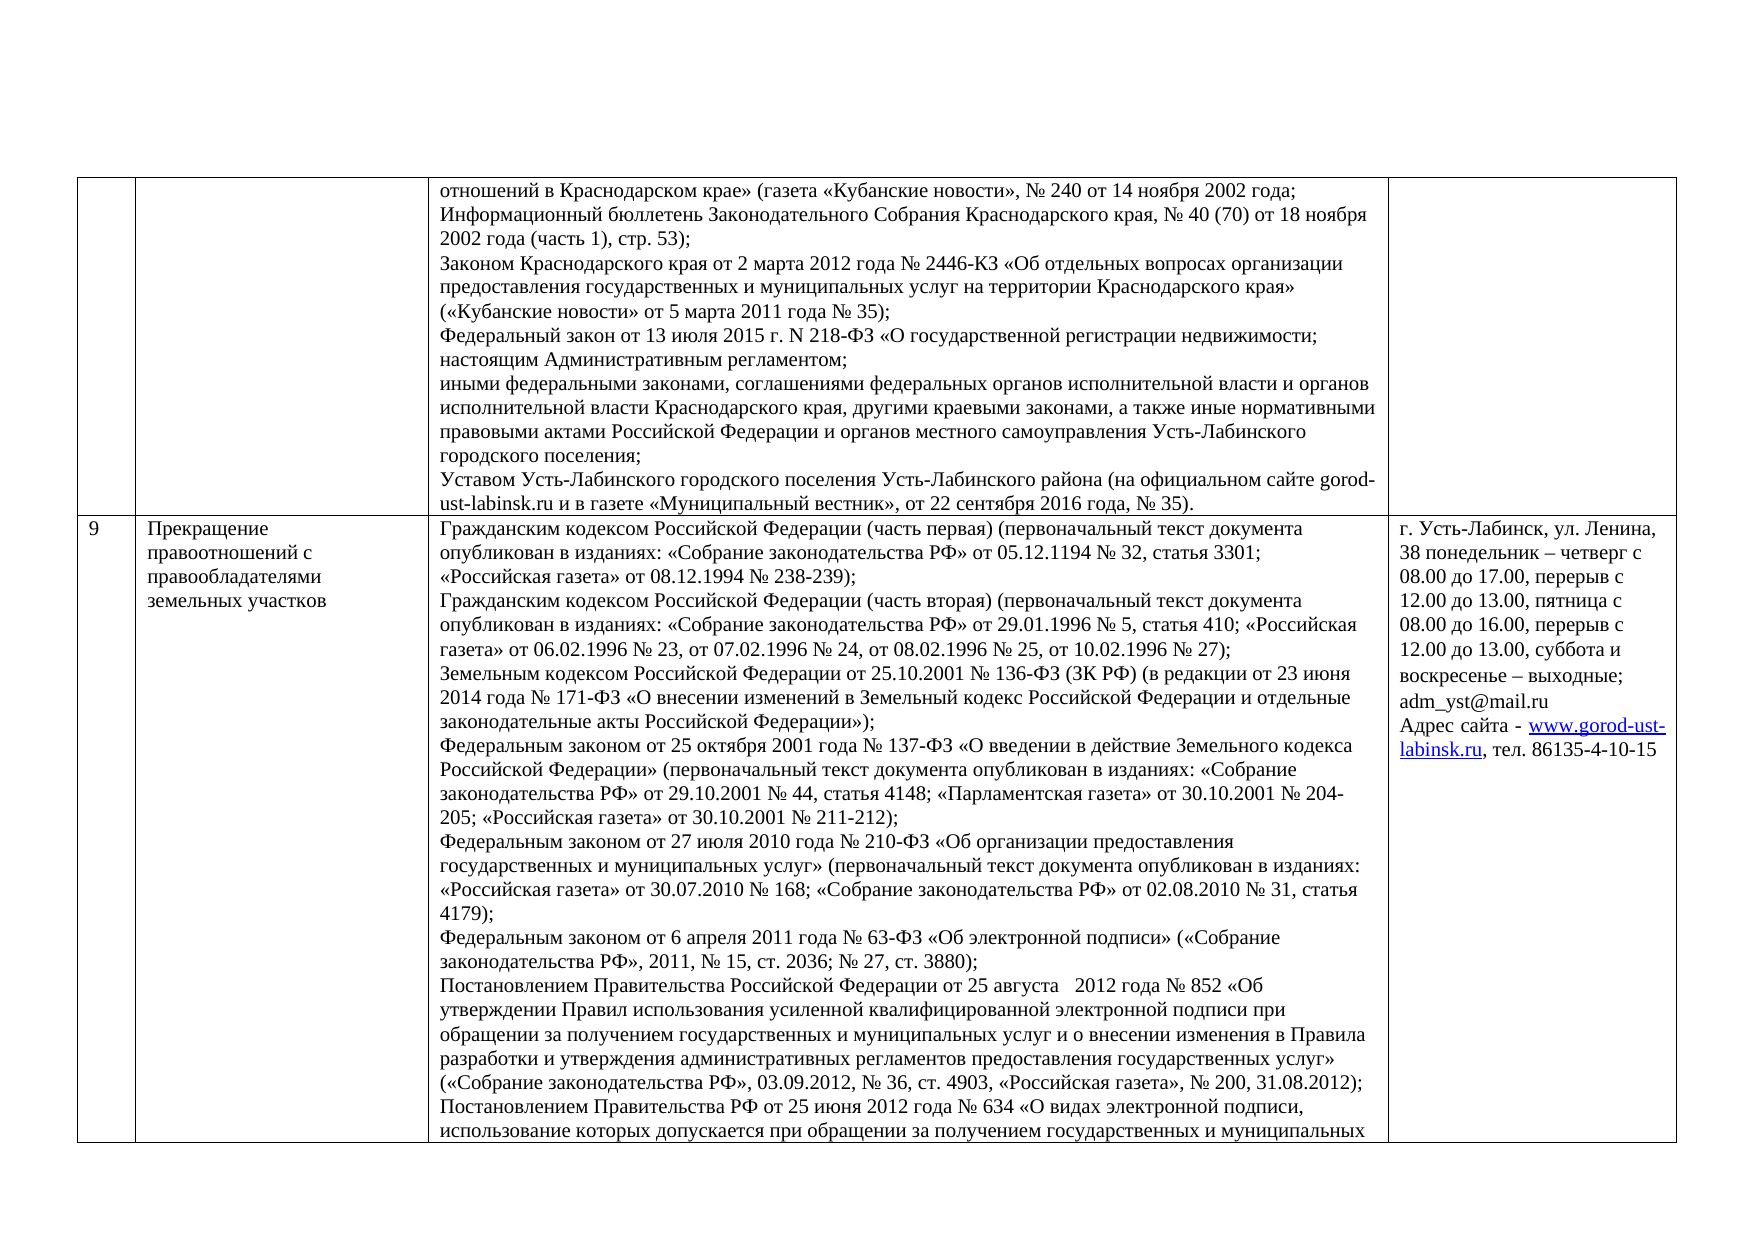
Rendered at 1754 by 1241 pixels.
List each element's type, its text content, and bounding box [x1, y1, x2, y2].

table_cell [429, 178, 1388, 515]
table_cell 8 [78, 178, 135, 515]
table_cell 9 [78, 516, 135, 1142]
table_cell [429, 516, 1388, 1142]
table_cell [1389, 516, 1676, 1142]
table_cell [136, 178, 428, 515]
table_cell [136, 516, 428, 1142]
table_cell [1389, 178, 1676, 515]
